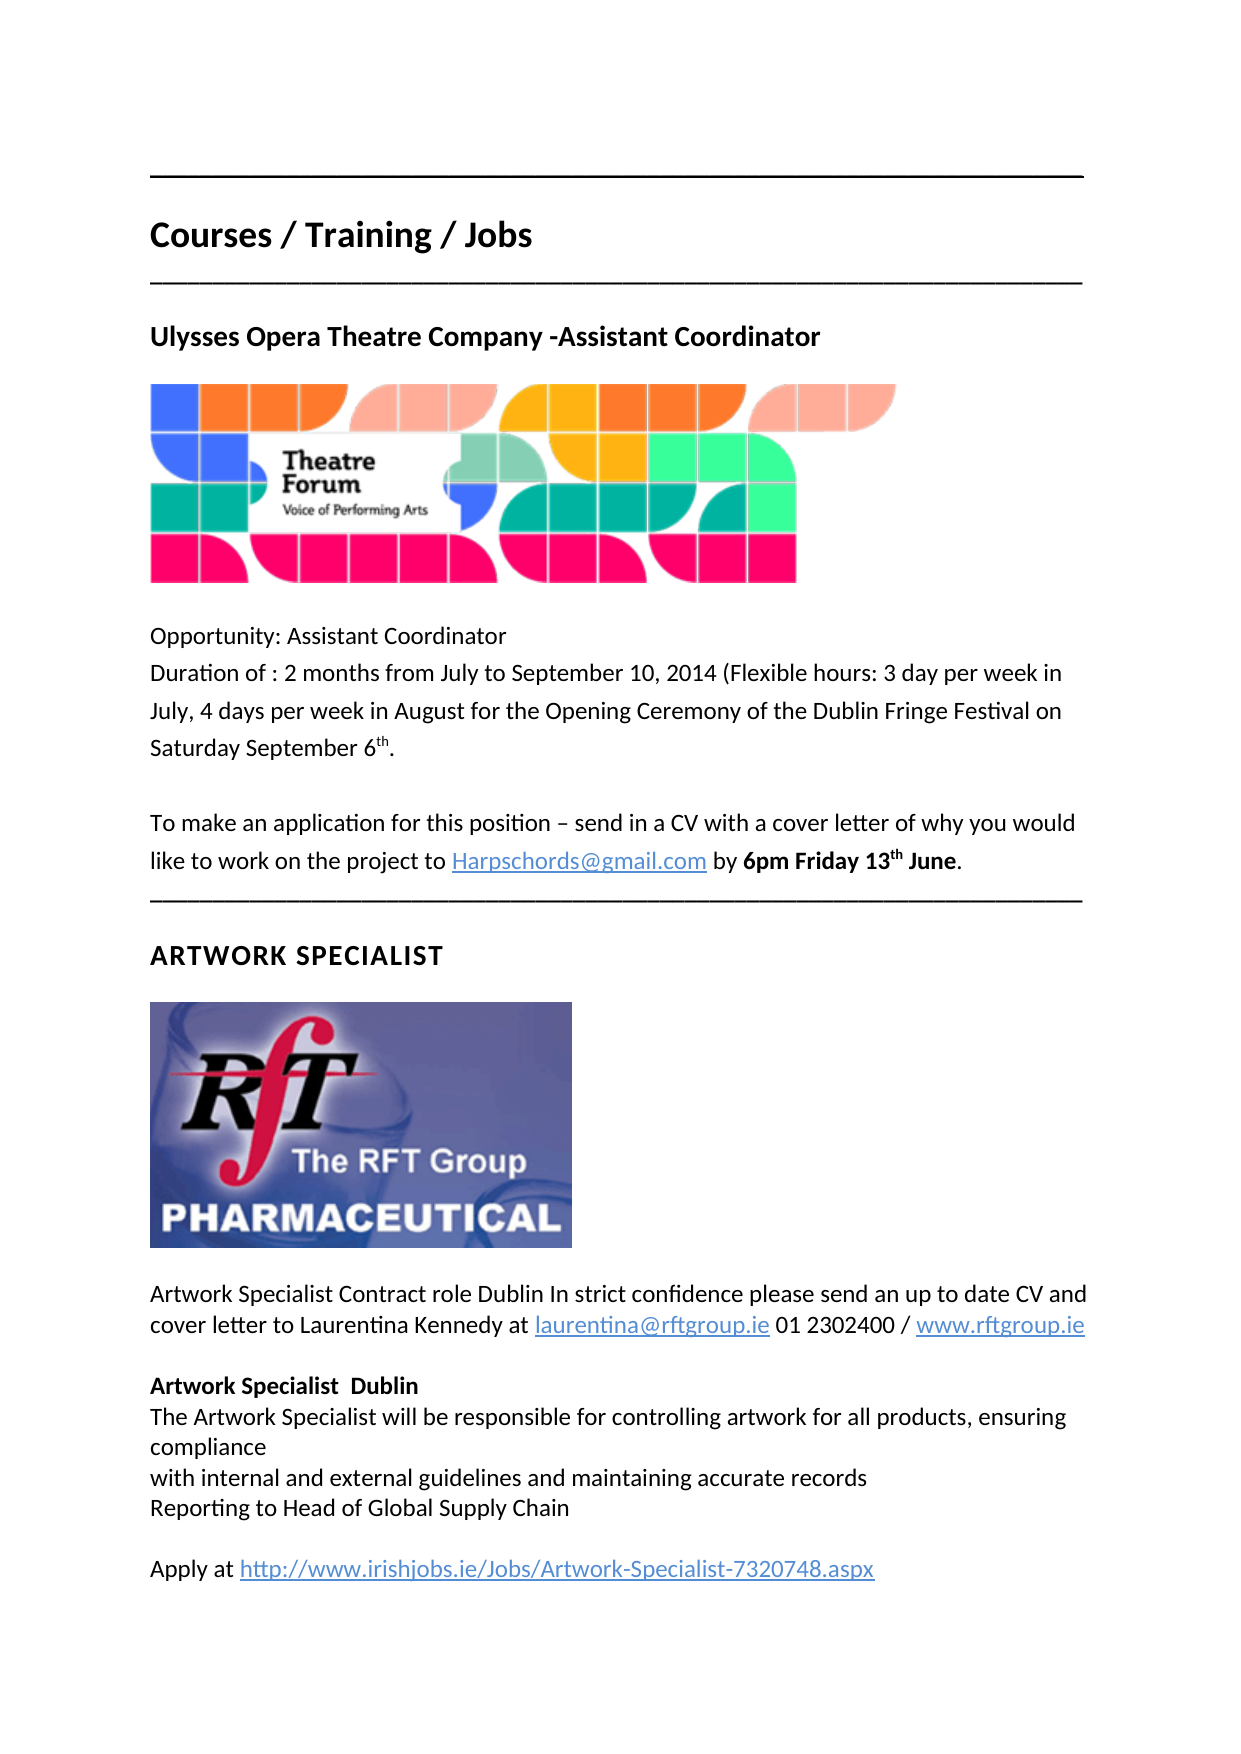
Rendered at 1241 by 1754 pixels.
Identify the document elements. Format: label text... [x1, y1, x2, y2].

text ___________________________________________________________________________ [150, 876, 1090, 906]
text Artwork Specialist Contract role Dublin In strict confidence please send an up to date CV and cover letter to Laurentina Kennedy at laurentina@rftgroup.ie 01 2302400 / www.rftgroup.ie [150, 1278, 1090, 1339]
text Artwork Specialist Dublin The Artwork Specialist will be responsible for controlling artwork for all products, ensuring compliance with internal and external guidelines and maintaining accurate records Reporting to Head of Global Supply Chain [150, 1370, 1090, 1523]
picture [150, 1002, 572, 1248]
text Courses / Training / Jobs [150, 211, 1090, 257]
text Ulysses Opera Theatre Company -Assistant Coordinator [150, 318, 1090, 353]
text Opportunity: Assistant Coordinator [150, 613, 1090, 651]
text Apply at http://www.irishjobs.ie/Jobs/Artwork-Specialist-7320748.aspx [150, 1553, 1090, 1584]
text ___________________________________________________________________________ [150, 257, 1090, 287]
text Duration of : 2 months from July to September 10, 2014 (Flexible hours: 3 day per week in July, 4 days per week in August for the Opening Ceremony of the Dublin Fringe Festival on Saturday September 6th. [150, 651, 1090, 763]
picture [150, 384, 897, 583]
text To make an application for this position – send in a CV with a cover letter of why you would like to work on the project to Harpschords@gmail.com by 6pm Friday 13th June. [150, 801, 1090, 876]
text ___________________________________________________________________________ [150, 150, 1090, 181]
text Artwork Specialist [150, 937, 1090, 972]
